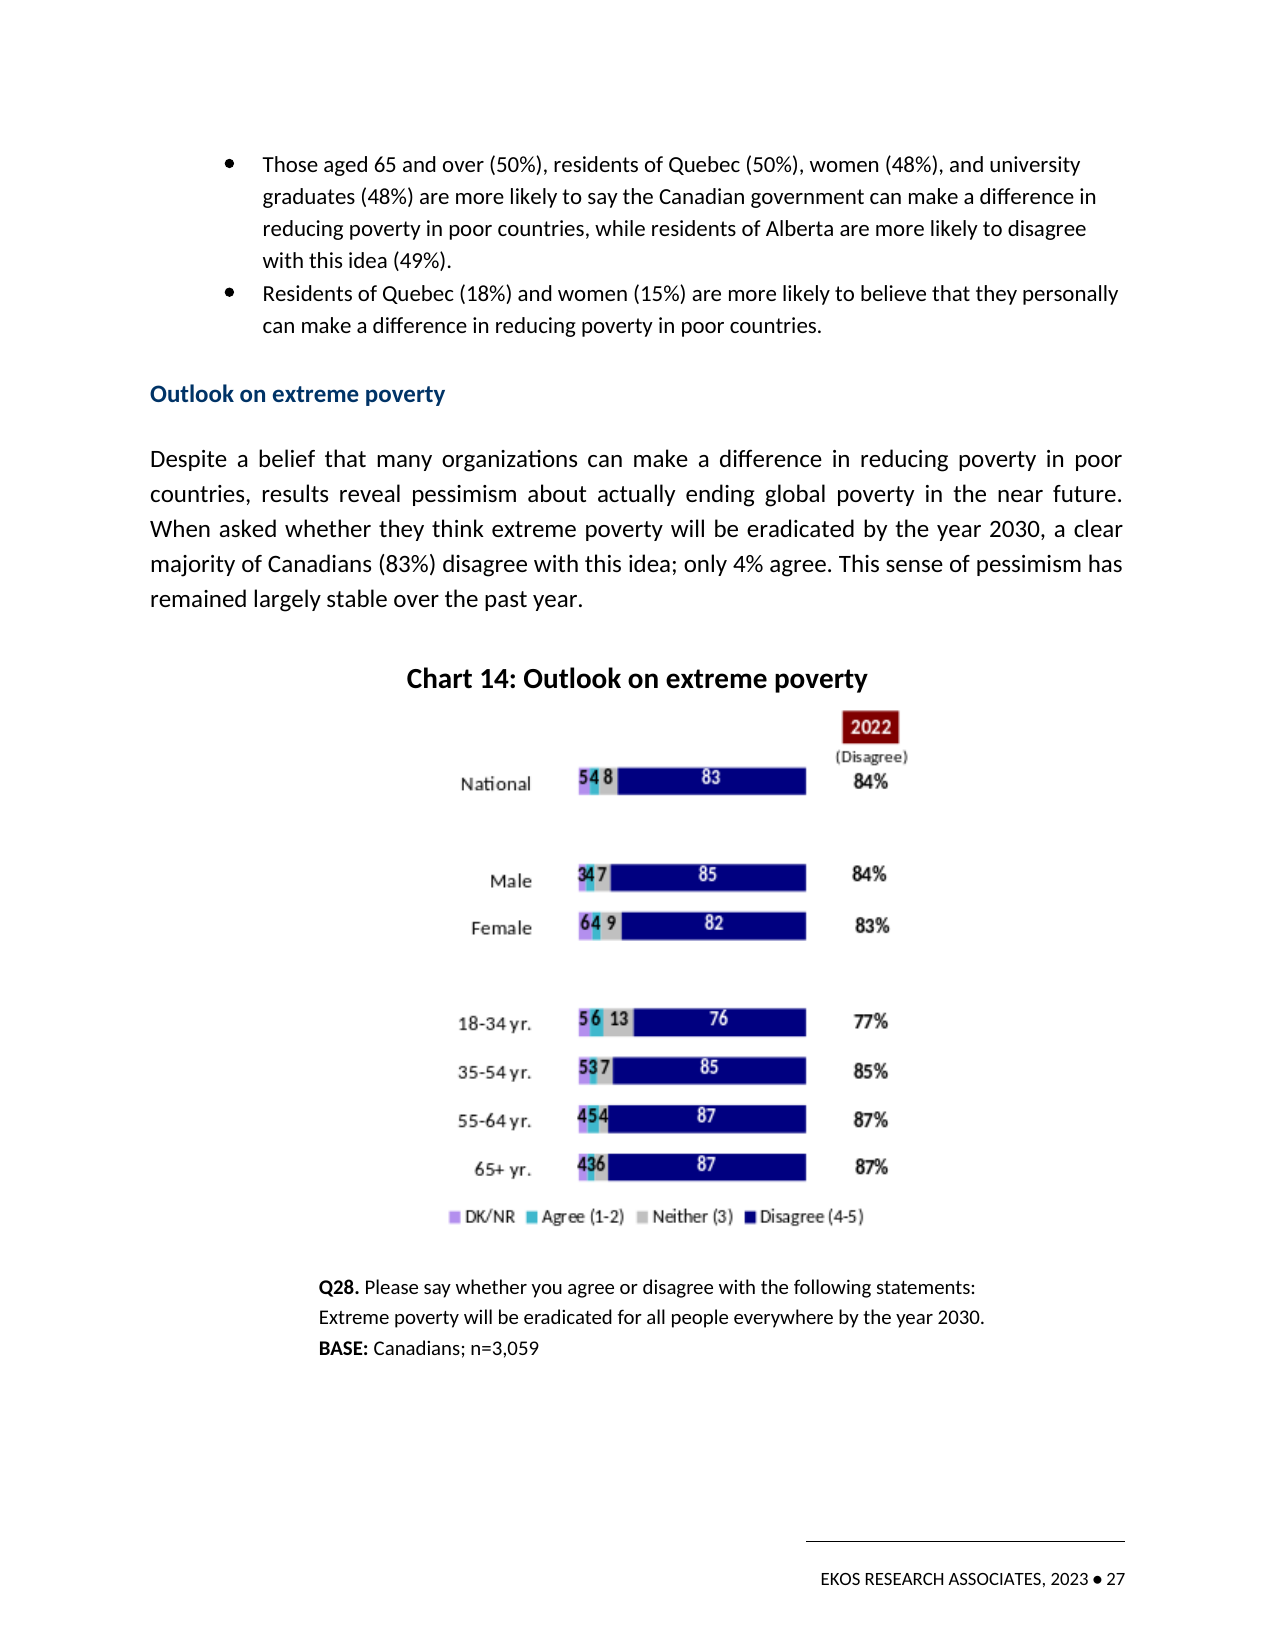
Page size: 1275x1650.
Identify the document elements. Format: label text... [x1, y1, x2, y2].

text Q28. Please say whether you agree or disagree with the following statements: Extreme poverty will be eradicated for all people everywhere by the year 2030. BASE: Canadians; n=3,059 [319, 1274, 1012, 1360]
text Residents of Quebec (18%) and women (15%) are more likely to believe that they personally can make a difference in reducing poverty in poor countries. [225, 279, 1125, 339]
subtitle Outlook on extreme poverty [150, 378, 1012, 409]
text Despite a belief that many organizations can make a difference in reducing poverty in poor countries, results reveal pessimism about actually ending global poverty in the near future. When asked whether they think extreme poverty will be eradicated by the year 2030, a clear majority of Canadians (83%) disagree with this idea; only 4% agree. This sense of pessimism has remained largely stable over the past year. [150, 444, 1125, 614]
text Chart 14: Outlook on extreme poverty [150, 660, 1125, 696]
text Those aged 65 and over (50%), residents of Quebec (50%), women (48%), and university graduates (48%) are more likely to say the Canadian government can make a difference in reducing poverty in poor countries, while residents of Alberta are more likely to disagree with this idea (49%). [225, 150, 1125, 274]
